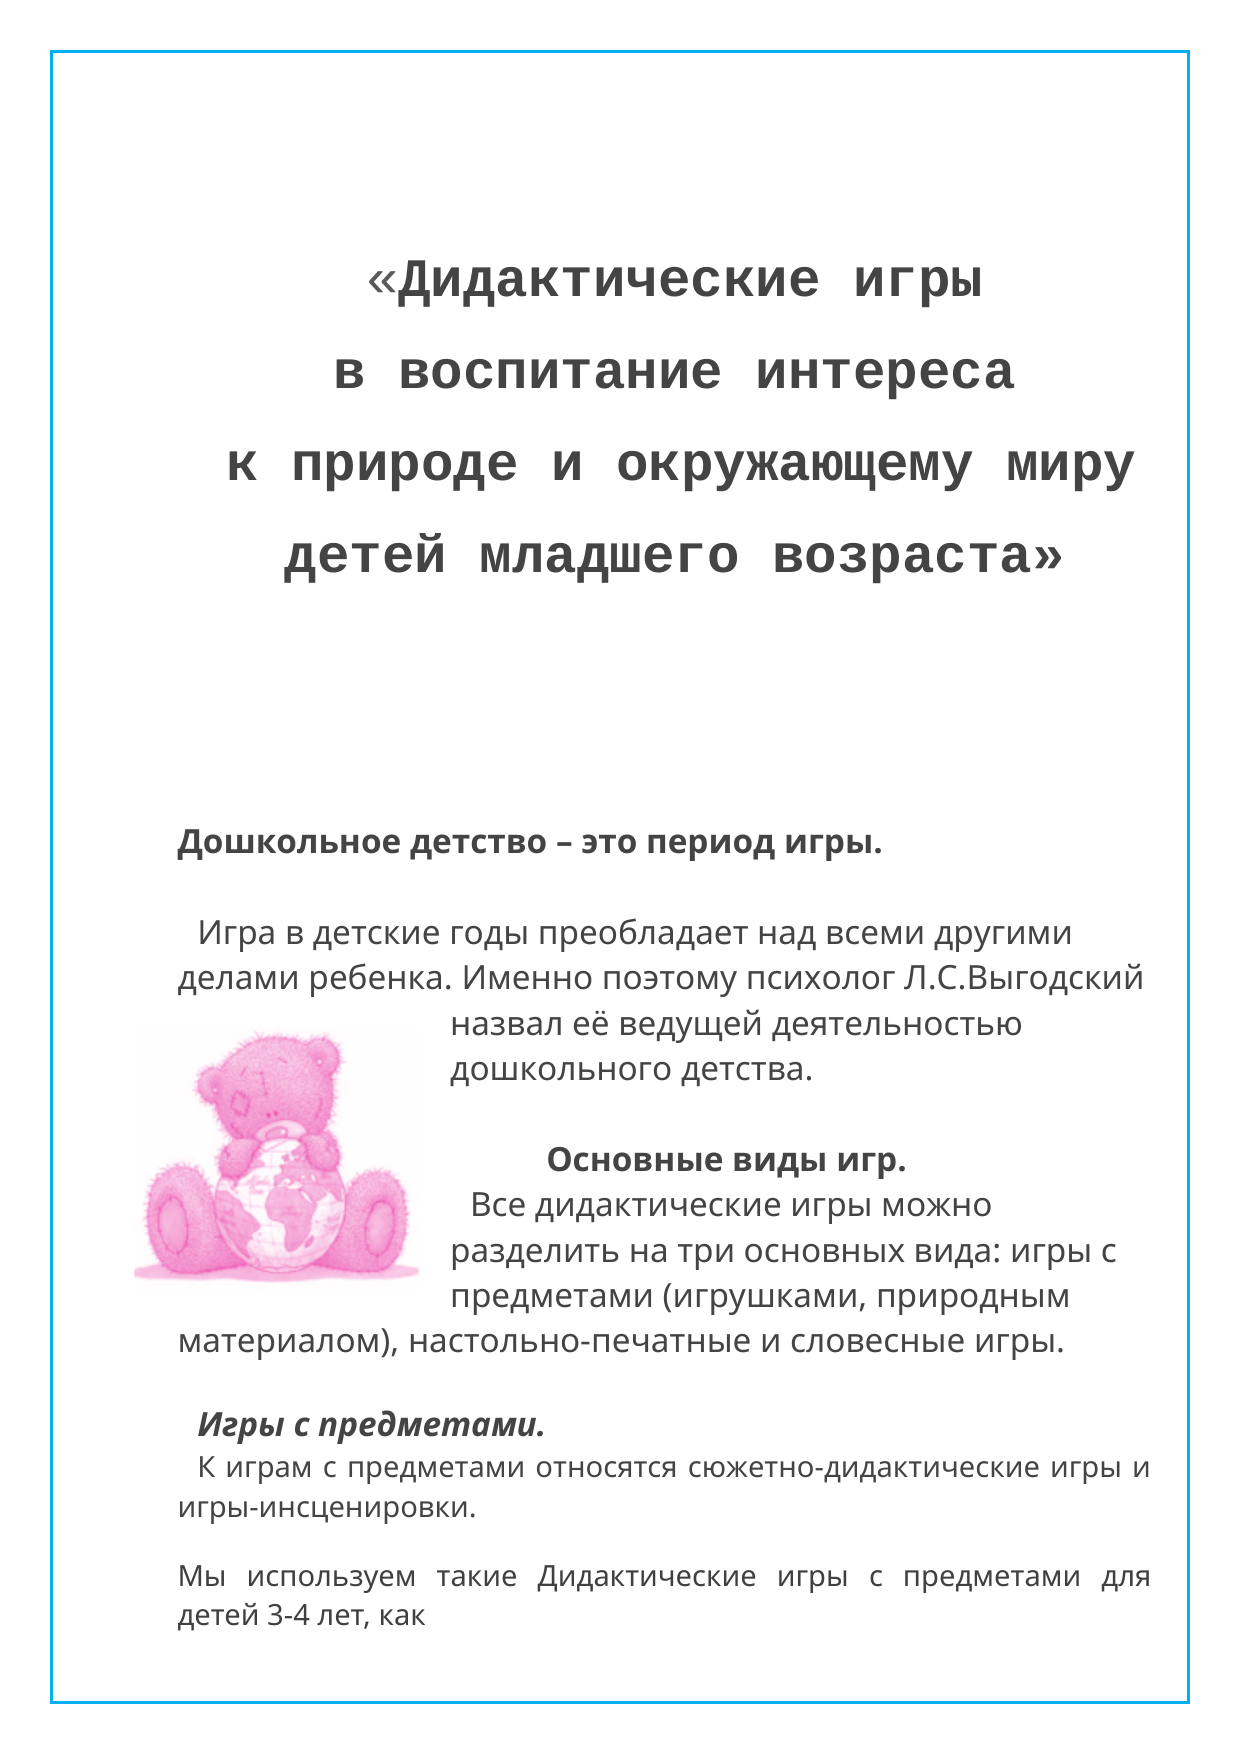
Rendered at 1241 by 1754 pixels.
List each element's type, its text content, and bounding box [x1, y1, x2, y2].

text Игры с предметами. [177, 1401, 1152, 1446]
text Основные виды игр. [419, 1136, 1152, 1181]
text Все дидактические игры можно разделить на три основных вида: игры с предметами (игрушками, природным материалом), настольно-печатные и словесные игры. [177, 1181, 1152, 1363]
picture [134, 1018, 419, 1302]
text Дошкольное детство – это период игры. [177, 818, 1152, 863]
text детей младшего возраста» [177, 527, 1152, 589]
text Мы используем такие Дидактические игры с предметами для детей 3-4 лет, как [177, 1555, 1152, 1634]
text К играм с предметами относятся сюжетно-дидактические игры и игры-инсценировки. [177, 1446, 1152, 1526]
text Игра в детские годы преобладает над всеми другими делами ребенка. Именно поэтому психолог Л.С.Выгодский назвал её ведущей деятельностью дошкольного детства. [177, 908, 1152, 1090]
text «Дидактические игры [177, 251, 1152, 313]
text в воспитание интереса к природе и окружающему миру [177, 343, 1152, 497]
